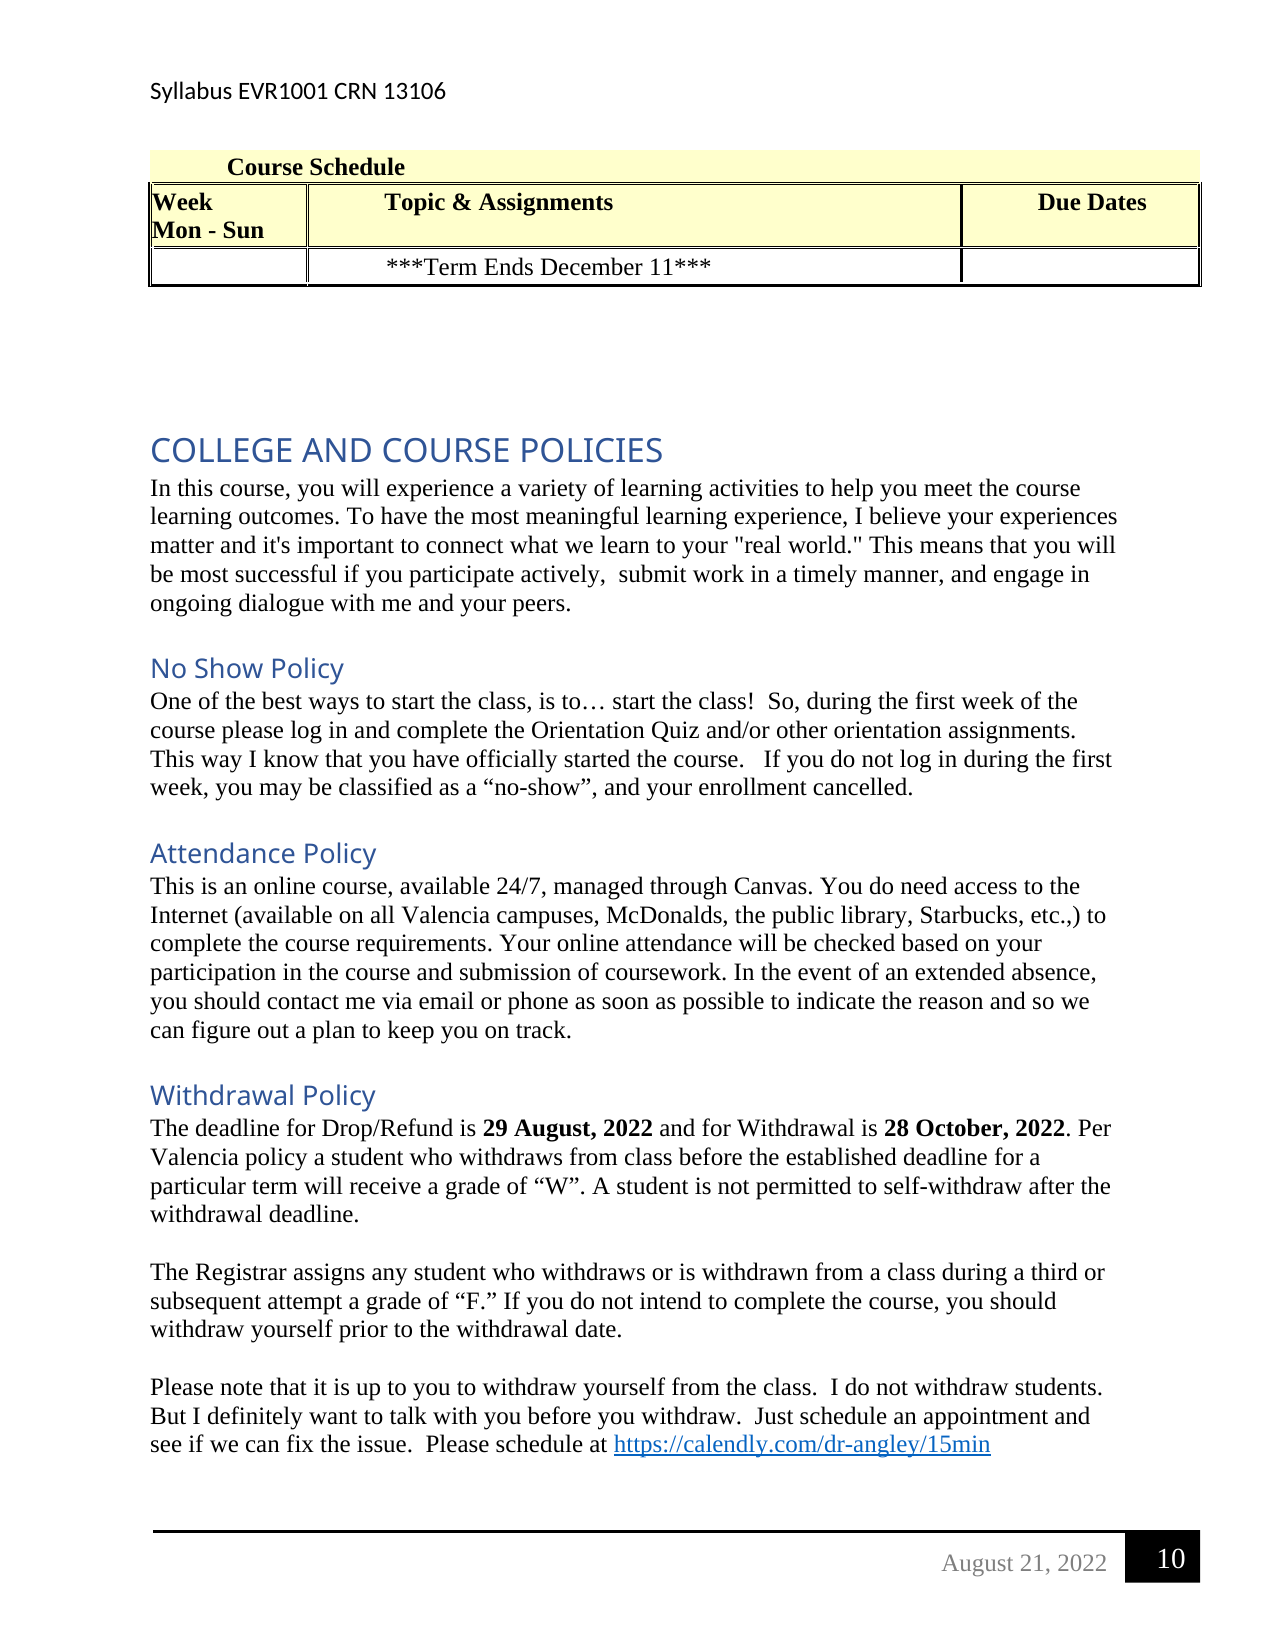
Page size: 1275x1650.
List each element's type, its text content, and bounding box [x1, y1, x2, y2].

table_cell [961, 246, 1200, 284]
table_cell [308, 249, 961, 284]
text Please note that it is up to you to withdraw yourself from the class. I do not withdraw students. But I definitely want to talk with you before you withdraw. Just schedule an appointment and see if we can fix the issue. Please schedule at https://calendly.com/dr-angley/15min [150, 1372, 1125, 1458]
table_cell Week Mon - Sun [150, 182, 308, 246]
subtitle Withdrawal Policy [150, 1076, 1125, 1113]
subtitle Attendance Policy [150, 834, 1125, 871]
text This is an online course, available 24/7, managed through Canvas. You do need access to the Internet (available on all Valencia campuses, McDonalds, the public library, Starbucks, etc.,) to complete the course requirements. Your online attendance will be checked based on your participation in the course and submission of coursework. In the event of an extended absence, you should contact me via email or phone as soon as possible to indicate the reason and so we can figure out a plan to keep you on track. [150, 871, 1125, 1043]
text The Registrar assigns any student who withdraws or is withdrawn from a class during a third or subsequent attempt a grade of “F.” If you do not intend to complete the course, you should withdraw yourself prior to the withdrawal date. [150, 1257, 1125, 1343]
table_cell Topic & Assignments [309, 185, 960, 246]
table_cell Week 16 Dec 5 -11 [150, 246, 308, 284]
table_cell Due Dates [961, 182, 1200, 246]
table_header Course Schedule [150, 150, 1200, 182]
text One of the best ways to start the class, is to… start the class! So, during the first week of the course please log in and complete the Orientation Quiz and/or other orientation assignments. This way I know that you have officially started the course. If you do not log in during the first week, you may be classified as a “no-show”, and your enrollment cancelled. [150, 686, 1125, 801]
subtitle No Show Policy [150, 649, 1125, 686]
text The deadline for Drop/Refund is 29 August, 2022 and for Withdrawal is 28 October, 2022. Per Valencia policy a student who withdraws from class before the established deadline for a particular term will receive a grade of “W”. A student is not permitted to self-withdraw after the withdrawal deadline. [150, 1113, 1125, 1228]
text In this course, you will experience a variety of learning activities to help you meet the course learning outcomes. To have the most meaningful learning experience, I believe your experiences matter and it's important to connect what we learn to your "real world." This means that you will be most successful if you participate actively, submit work in a timely manner, and engage in ongoing dialogue with me and your peers. [150, 473, 1125, 616]
subtitle COLLEGE AND COURSE POLICIES [150, 427, 1125, 473]
